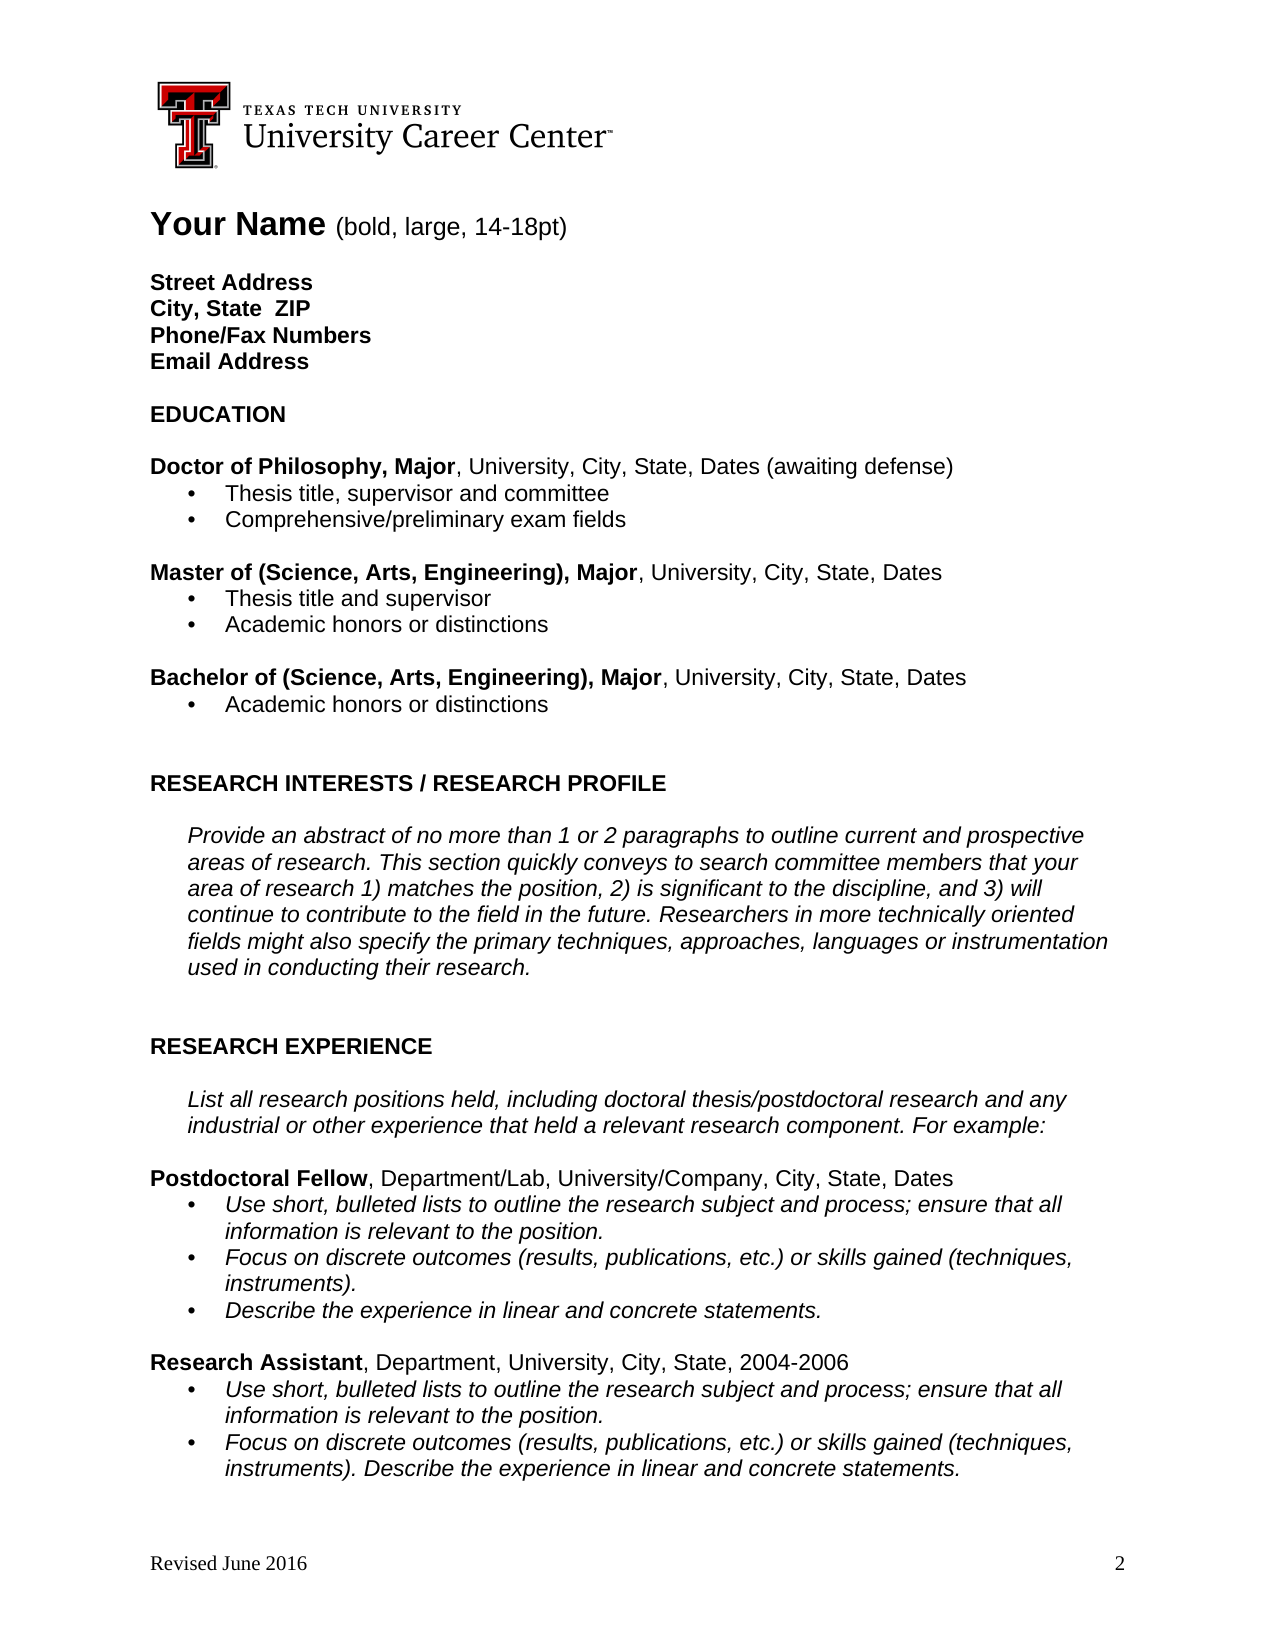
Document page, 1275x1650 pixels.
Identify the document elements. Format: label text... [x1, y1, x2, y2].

picture [150, 75, 620, 176]
text Email Address [150, 348, 1125, 374]
list Academic honors or distinctions [187, 611, 1125, 638]
list Describe the experience in linear and concrete statements. [187, 1297, 1125, 1323]
list Use short, bulleted lists to outline the research subject and process; ensure that all information is relevant to the position. [187, 1376, 1125, 1428]
text Research Assistant, Department, University, City, State, 2004-2006 [150, 1349, 1125, 1376]
text Bachelor of (Science, Arts, Engineering), Major, University, City, State, Dates [150, 664, 1125, 691]
text City, State ZIP [150, 295, 1125, 322]
list Use short, bulleted lists to outline the research subject and process; ensure that all information is relevant to the position. [187, 1191, 1125, 1244]
text Doctor of Philosophy, Major, University, City, State, Dates (awaiting defense) [150, 453, 1125, 480]
text Master of (Science, Arts, Engineering), Major, University, City, State, Dates [150, 559, 1125, 585]
subtitle Education [150, 401, 1125, 427]
text Postdoctoral Fellow, Department/Lab, University/Company, City, State, Dates [150, 1165, 1125, 1191]
list Focus on discrete outcomes (results, publications, etc.) or skills gained (techniques, instruments). Describe the experience in linear and concrete statements. [187, 1428, 1125, 1481]
text List all research positions held, including doctoral thesis/postdoctoral research and any industrial or other experience that held a relevant research component. For example: [187, 1086, 1125, 1138]
text Street Address [150, 269, 1125, 295]
subtitle Research Interests / Research Profile [150, 769, 1125, 796]
list Focus on discrete outcomes (results, publications, etc.) or skills gained (techniques, instruments). [187, 1244, 1125, 1297]
text Your Name (bold, large, 14-18pt) [150, 204, 1125, 242]
text Phone/Fax Numbers [150, 322, 1125, 348]
list Comprehensive/preliminary exam fields [187, 506, 1125, 532]
subtitle Research Experience [150, 1033, 1125, 1059]
text Provide an abstract of no more than 1 or 2 paragraphs to outline current and prospective areas of research. This section quickly conveys to search committee members that your area of research 1) matches the position, 2) is significant to the discipline, and 3) will continue to contribute to the field in the future. Researchers in more technically oriented fields might also specify the primary techniques, approaches, languages or instrumentation used in conducting their research. [187, 822, 1125, 980]
list Thesis title and supervisor [187, 585, 1125, 611]
list Academic honors or distinctions [187, 691, 1125, 717]
list Thesis title, supervisor and committee [187, 480, 1125, 506]
